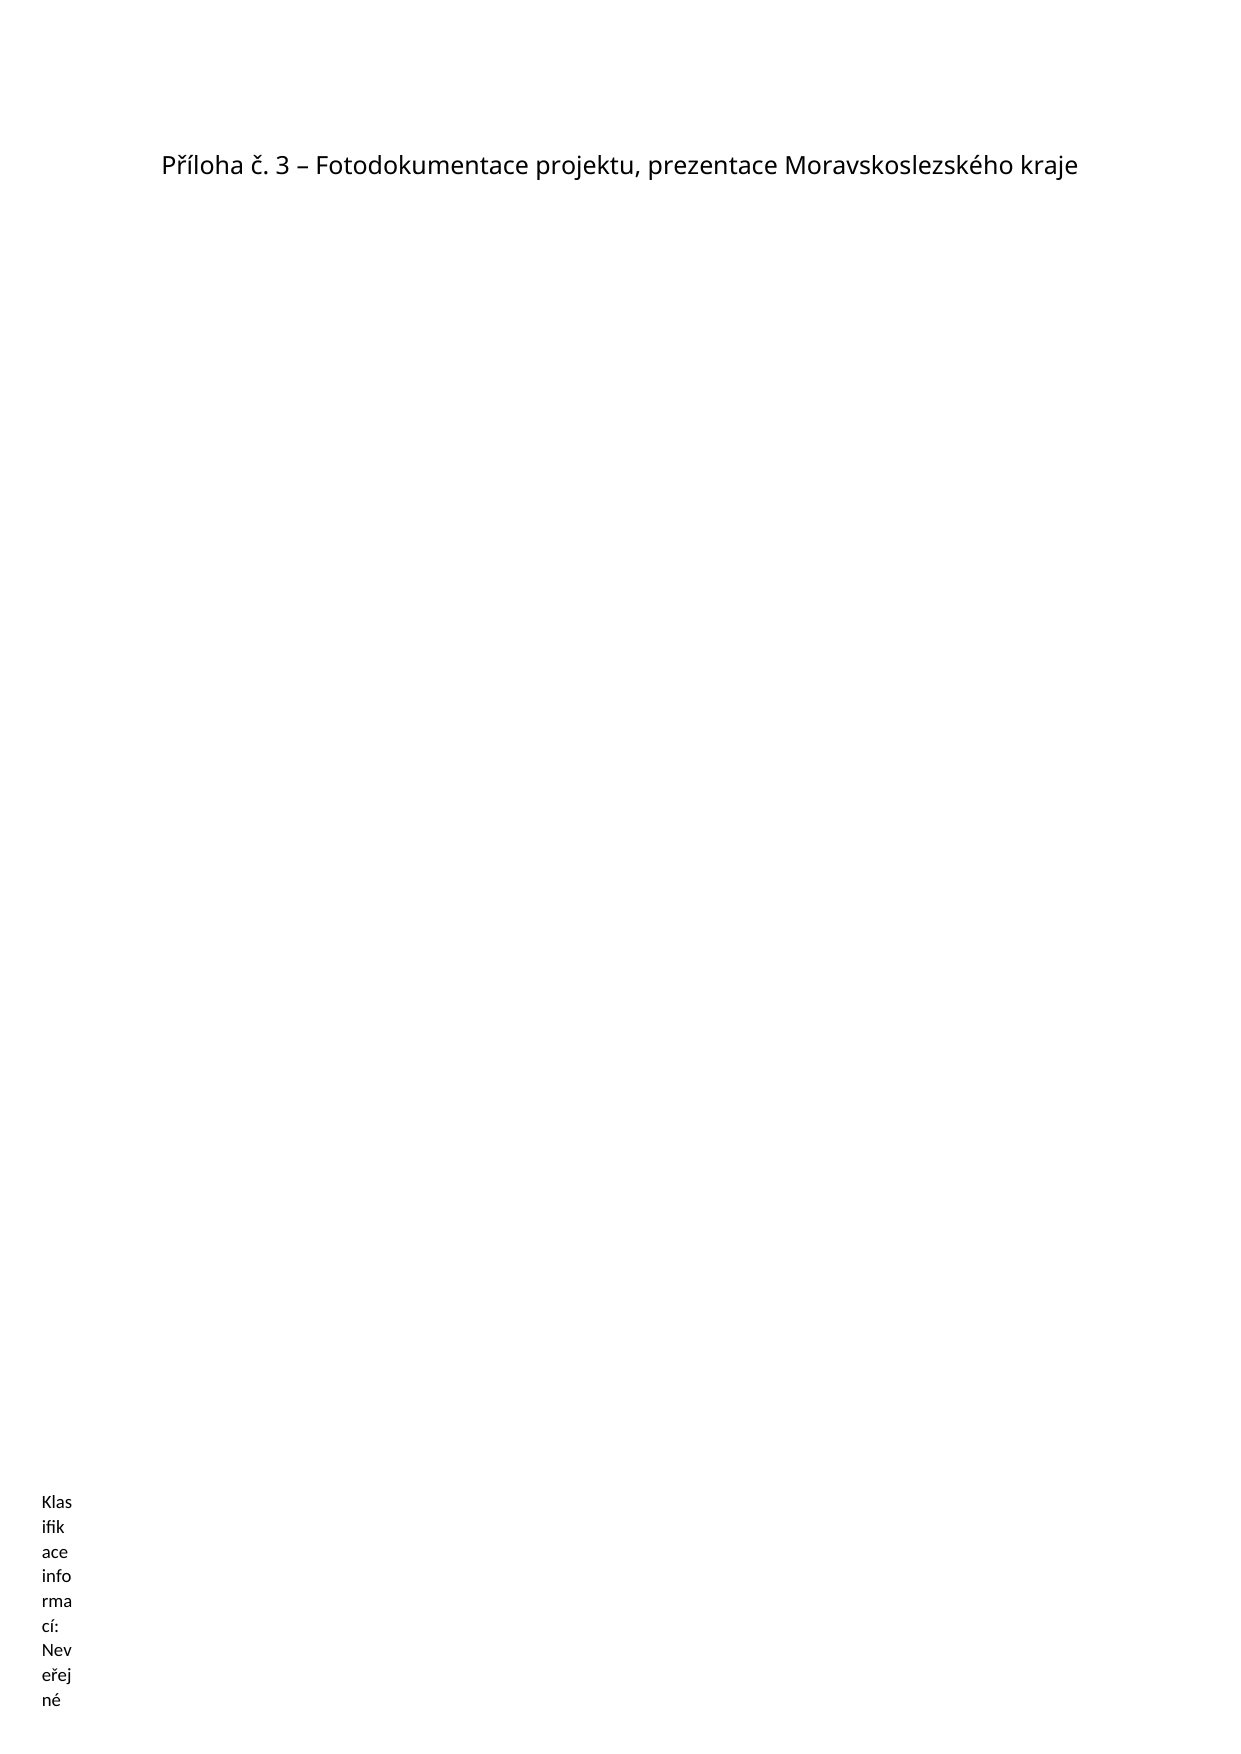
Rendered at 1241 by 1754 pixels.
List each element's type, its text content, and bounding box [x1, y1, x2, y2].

text Příloha č. 3 – Fotodokumentace projektu, prezentace Moravskoslezského kraje [148, 148, 1093, 182]
